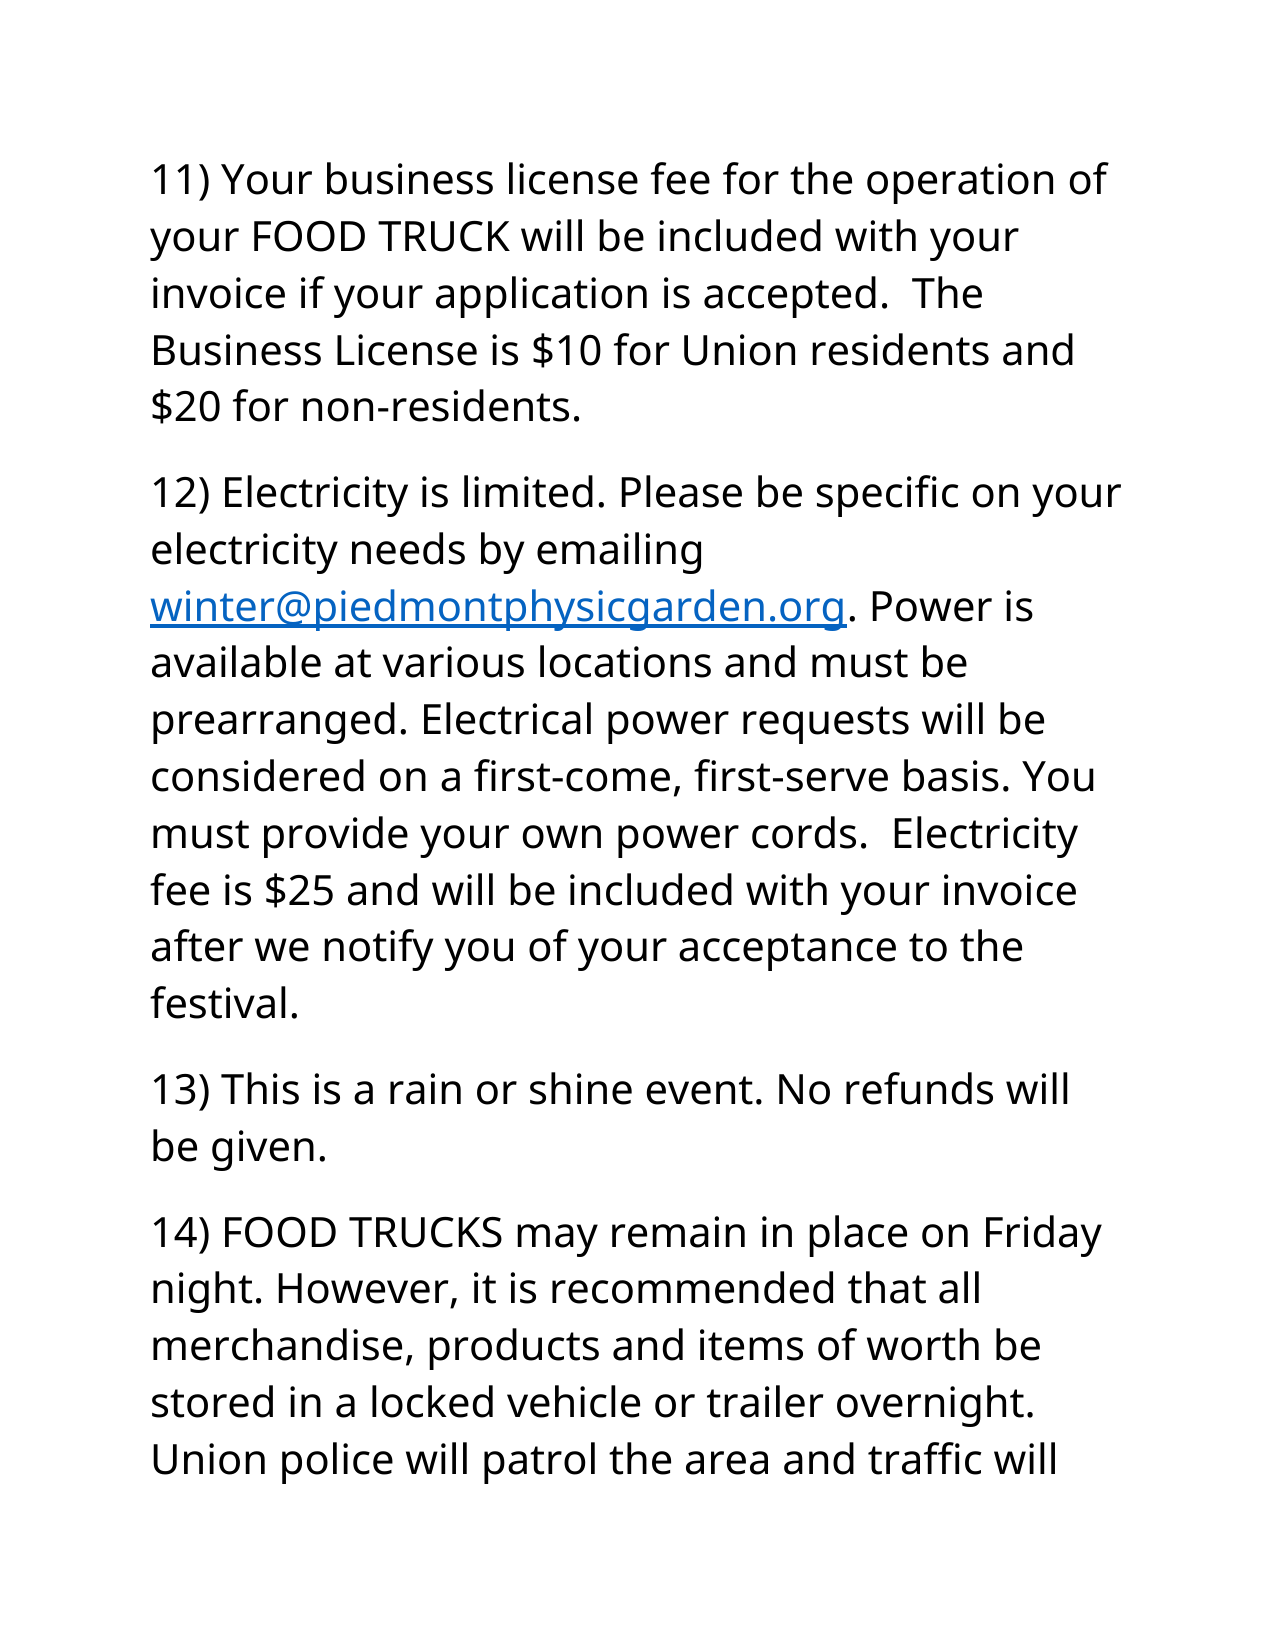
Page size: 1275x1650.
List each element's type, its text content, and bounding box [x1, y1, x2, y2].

text 11) Your business license fee for the operation of your FOOD TRUCK will be included with your invoice if your application is accepted. The Business License is $10 for Union residents and $20 for non-residents. [150, 150, 1125, 434]
text 12) Electricity is limited. Please be specific on your electricity needs by emailing winter@piedmontphysicgarden.org. Power is available at various locations and must be prearranged. Electrical power requests will be considered on a first-come, first-serve basis. You must provide your own power cords. Electricity fee is $25 and will be included with your invoice after we notify you of your acceptance to the festival. [150, 463, 1125, 1031]
text 13) This is a rain or shine event. No refunds will be given. [150, 1060, 1125, 1173]
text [150, 1203, 1125, 1486]
